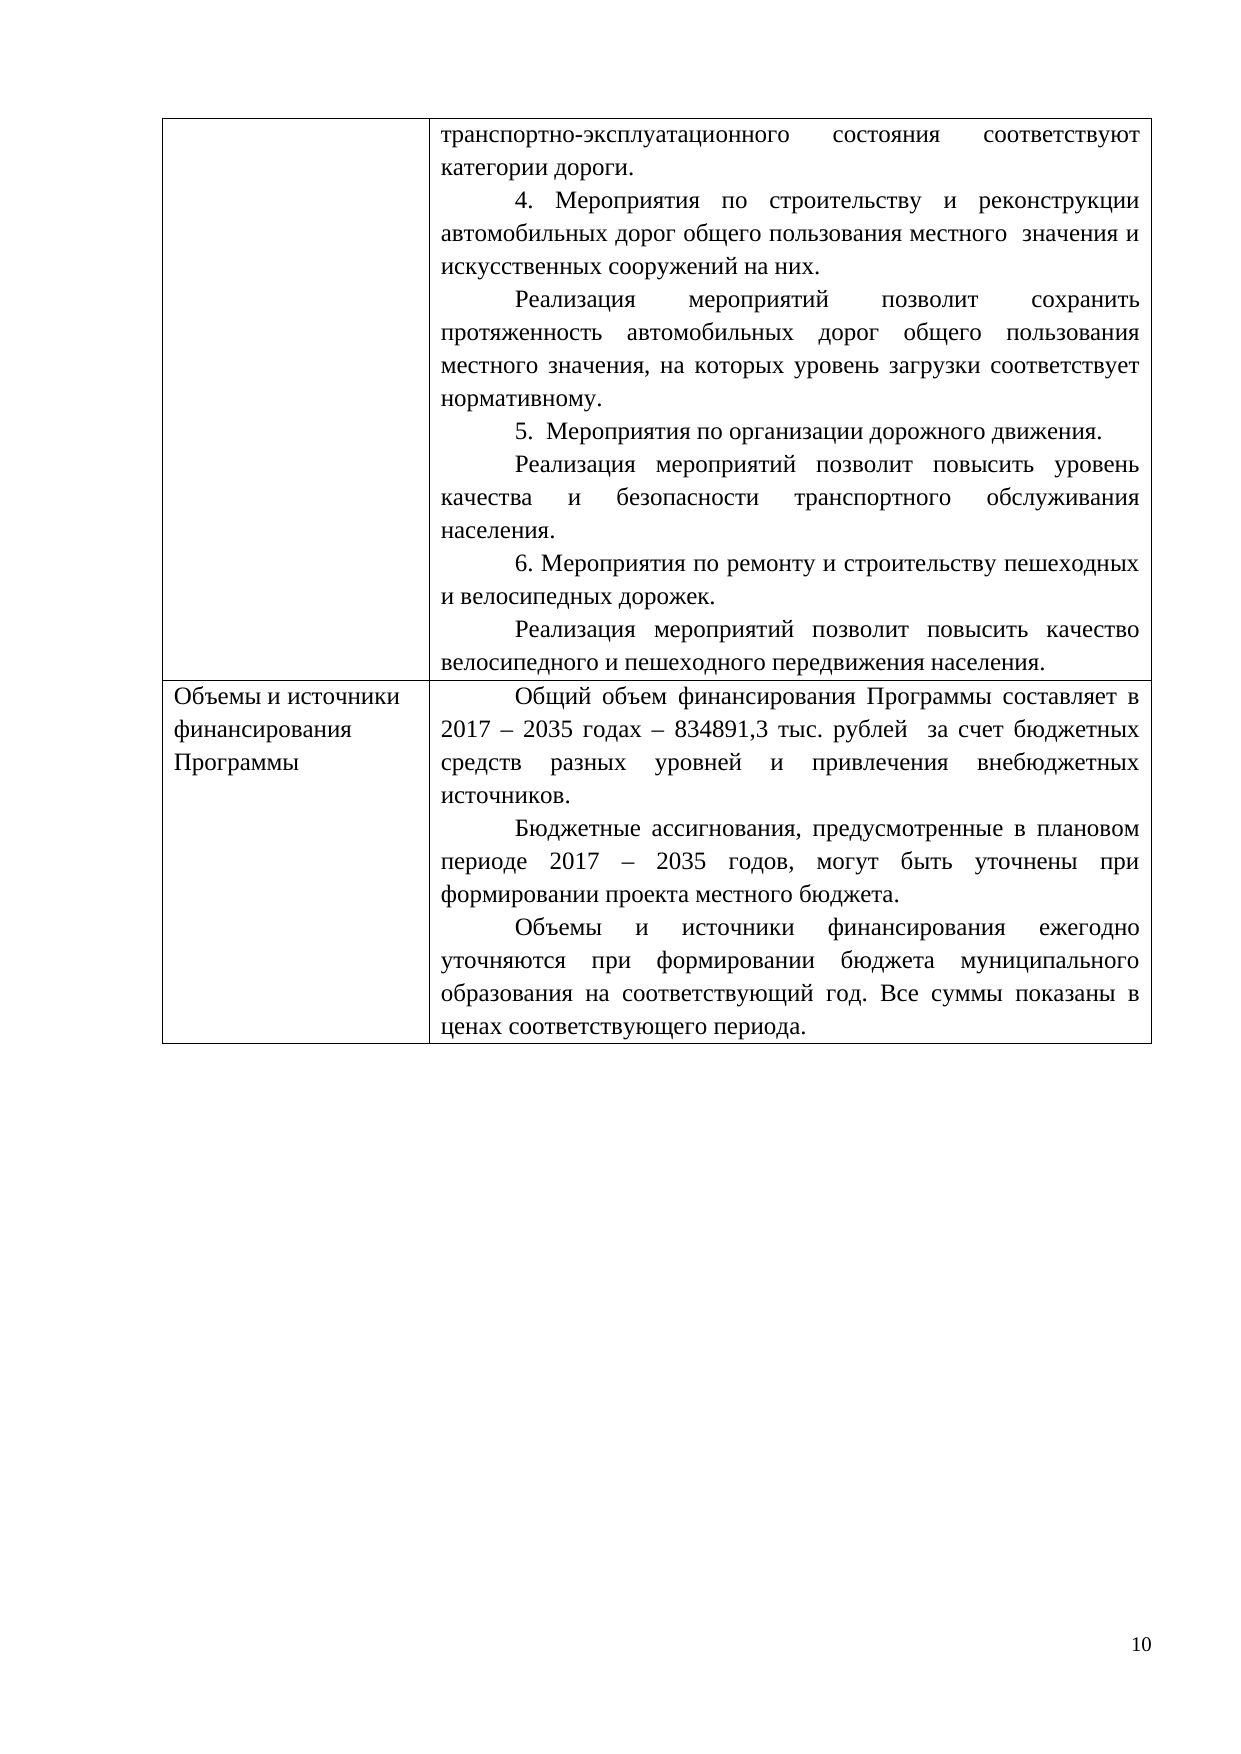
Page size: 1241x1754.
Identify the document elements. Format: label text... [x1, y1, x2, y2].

table_cell Объемы и источники финансирования Программы [163, 681, 429, 1043]
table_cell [430, 119, 1151, 680]
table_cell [163, 119, 429, 680]
table_cell Общий объем финансирования Программы составляет в 2017 – 2035 годах – 834891,3 тыс. рублей за счет бюджетных средств разных уровней и привлечения внебюджетных источников. Бюджетные ассигнования, предусмотренные в плановом периоде 2017 – 2035 годов, могут быть уточнены при формировании проекта местного бюджета. Объемы и источники финансирования ежегодно уточняются при формировании бюджета муниципального образования на соответствующий год. Все суммы показаны в ценах соответствующего периода. [430, 681, 1151, 1043]
